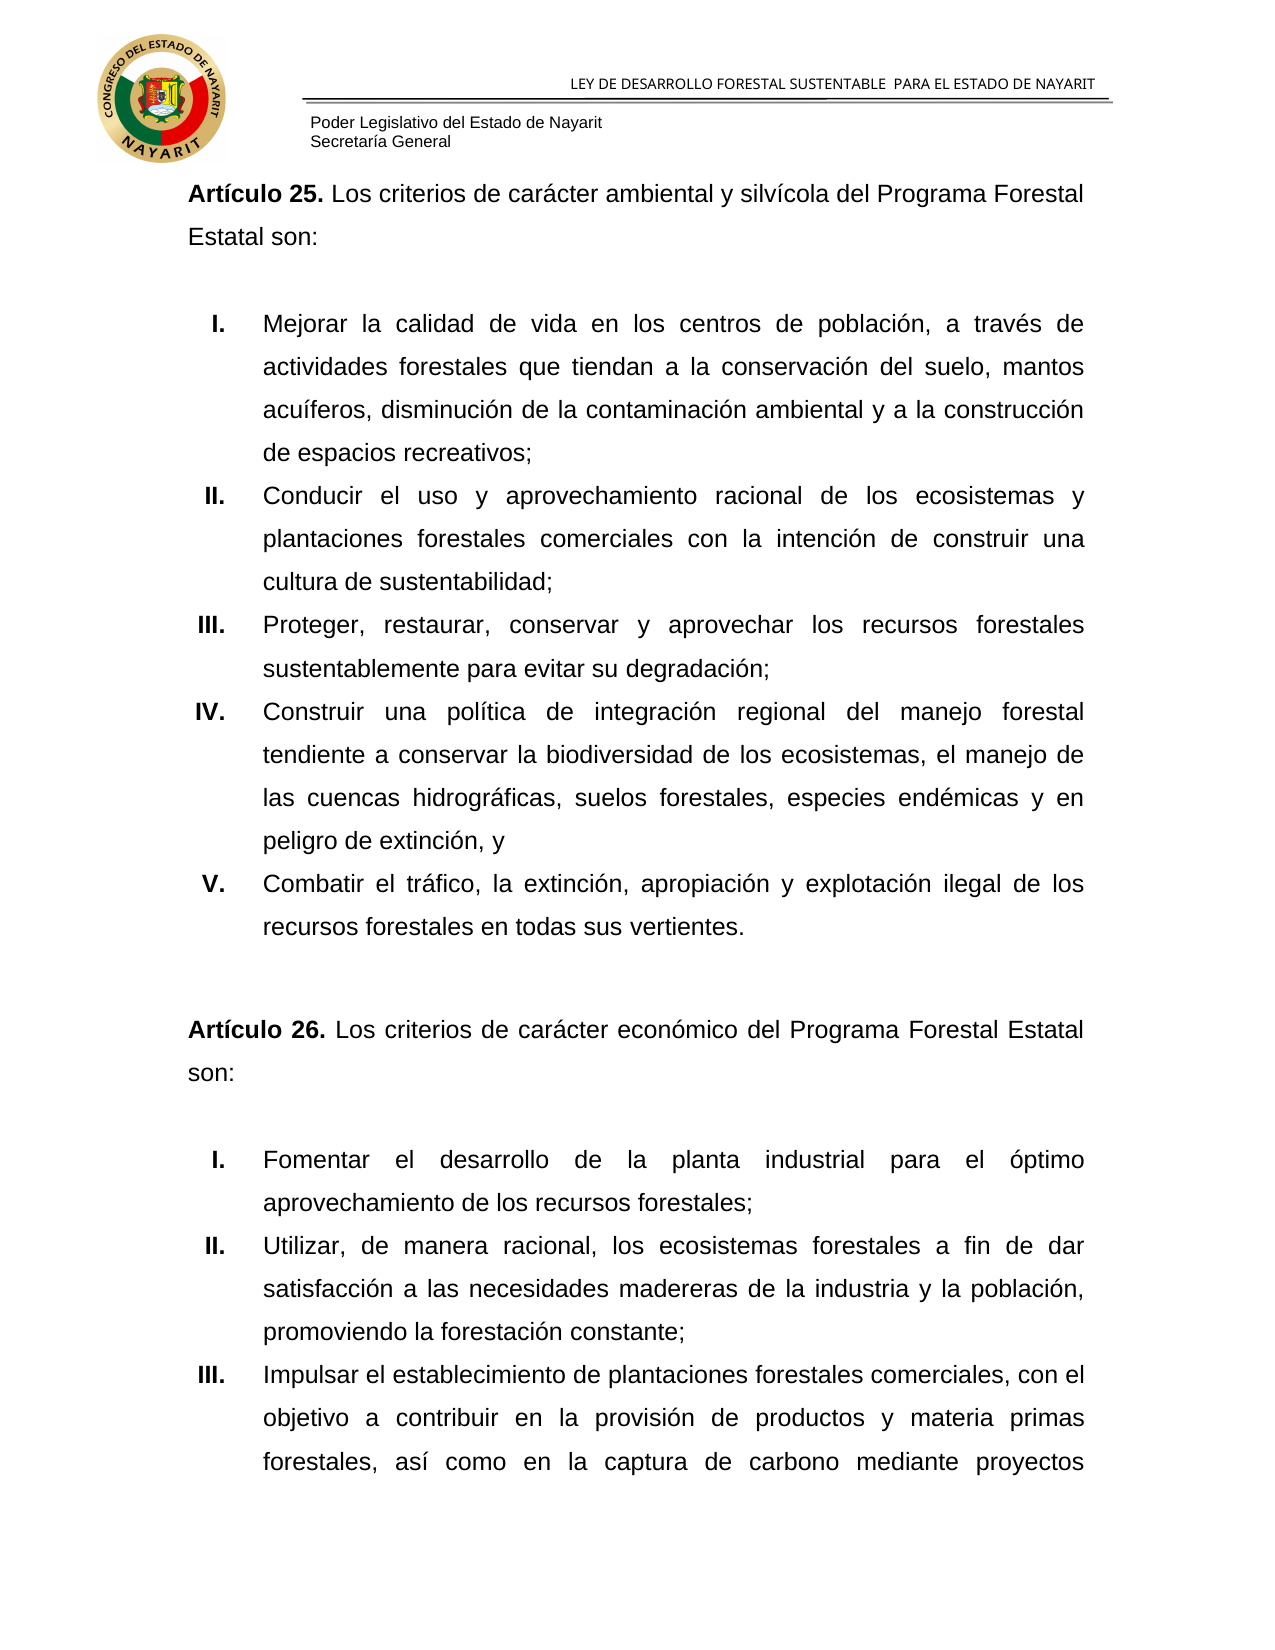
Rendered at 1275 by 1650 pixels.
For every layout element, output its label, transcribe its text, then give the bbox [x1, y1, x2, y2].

text Artículo 25. Los criterios de carácter ambiental y silvícola del Programa Forestal Estatal son: [188, 179, 1086, 251]
list Mejorar la calidad de vida en los centros de población, a través de actividades forestales que tiendan a la conservación del suelo, mantos acuíferos, disminución de la contaminación ambiental y a la construcción de espacios recreativos; [225, 308, 1086, 467]
list Fomentar el desarrollo de la planta industrial para el óptimo aprovechamiento de los recursos forestales; [225, 1144, 1086, 1216]
picture [97, 34, 226, 163]
text Artículo 26. Los criterios de carácter económico del Programa Forestal Estatal son: [188, 1015, 1086, 1087]
list Combatir el tráfico, la extinción, apropiación y explotación ilegal de los recursos forestales en todas sus vertientes. [225, 869, 1086, 941]
list Proteger, restaurar, conservar y aprovechar los recursos forestales sustentablemente para evitar su degradación; [225, 610, 1086, 682]
list Conducir el uso y aprovechamiento racional de los ecosistemas y plantaciones forestales comerciales con la intención de construir una cultura de sustentabilidad; [225, 481, 1086, 596]
list Utilizar, de manera racional, los ecosistemas forestales a fin de dar satisfacción a las necesidades madereras de la industria y la población, promoviendo la forestación constante; [225, 1231, 1086, 1346]
list Construir una política de integración regional del manejo forestal tendiente a conservar la biodiversidad de los ecosistemas, el manejo de las cuencas hidrográficas, suelos forestales, especies endémicas y en peligro de extinción, y [225, 697, 1086, 855]
